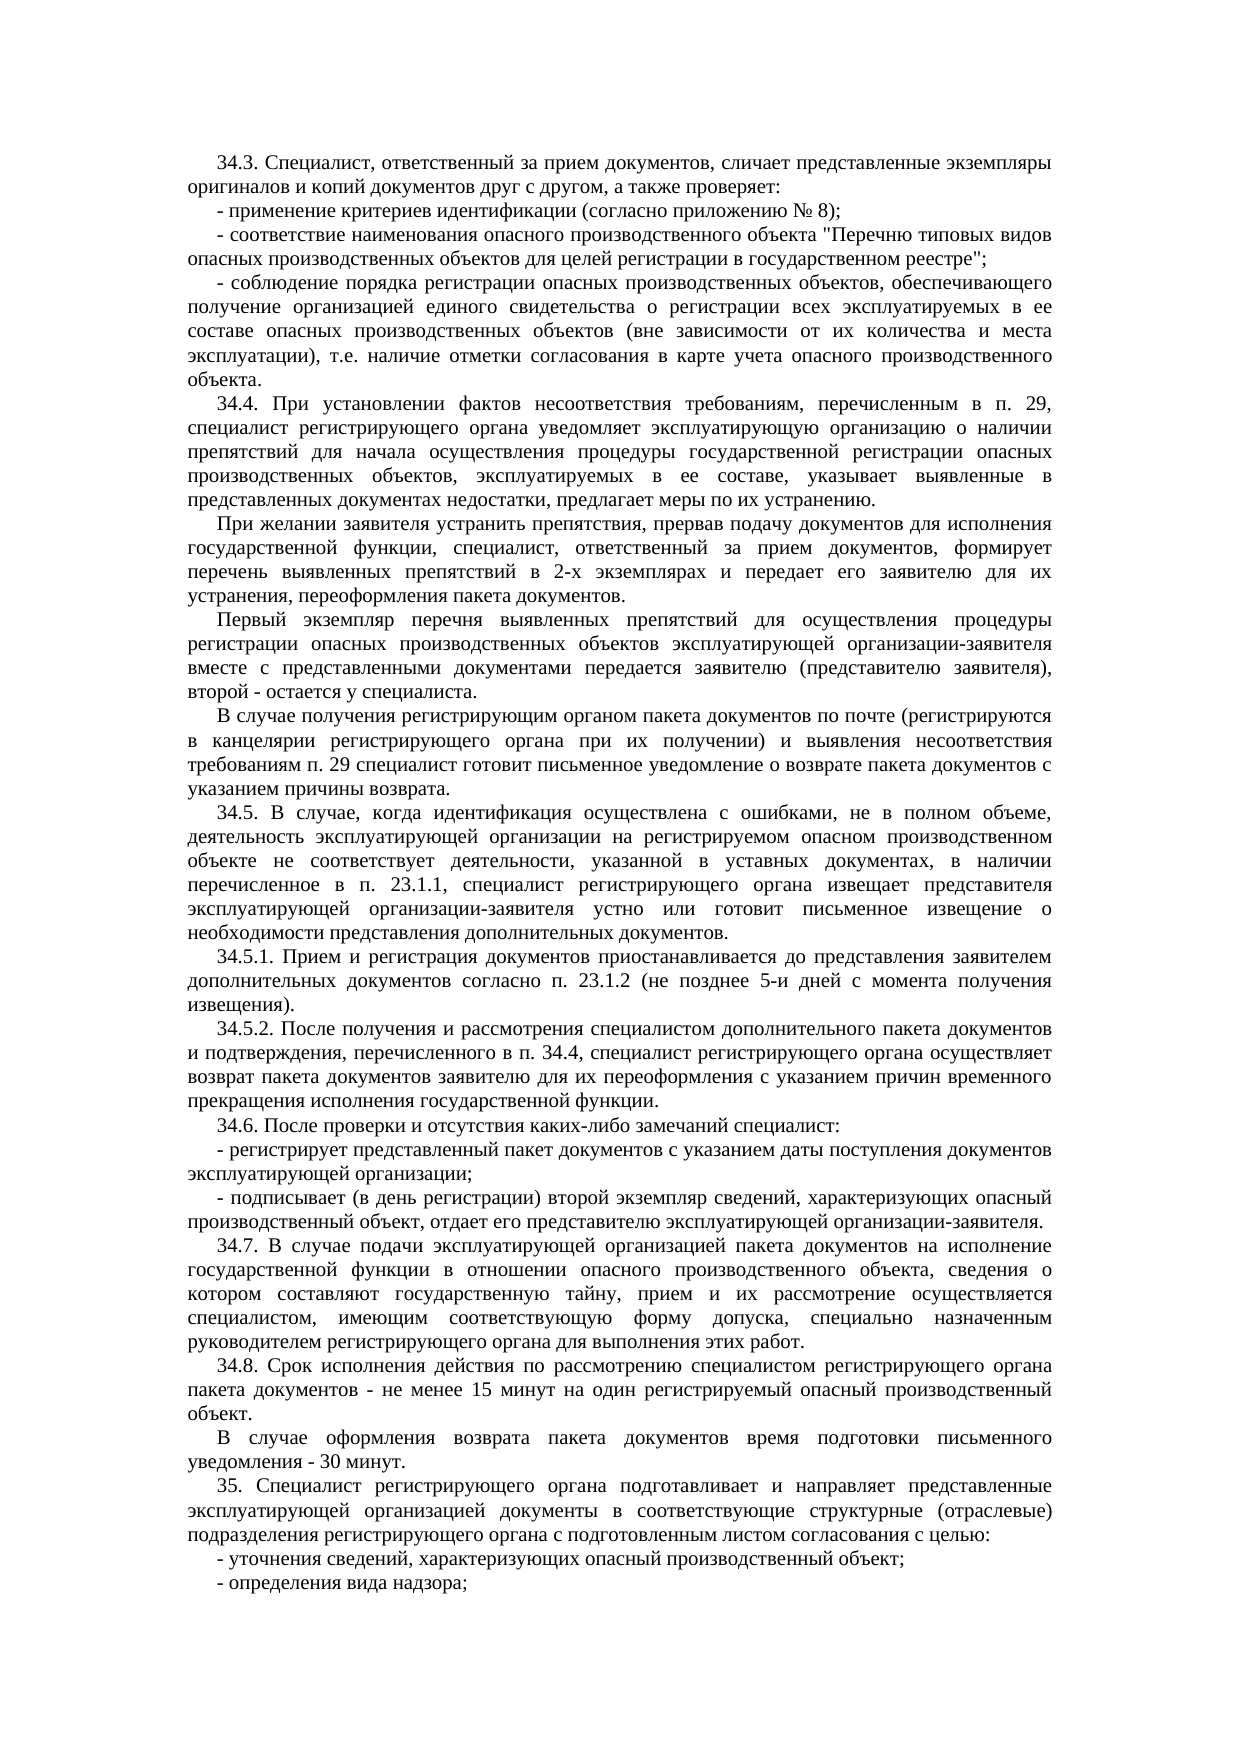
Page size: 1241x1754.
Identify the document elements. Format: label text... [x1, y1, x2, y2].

text - соблюдение порядка регистрации опасных производственных объектов, обеспечивающего получение организацией единого свидетельства о регистрации всех эксплуатируемых в ее составе опасных производственных объектов (вне зависимости от их количества и места эксплуатации), т.е. наличие отметки согласования в карте учета опасного производственного объекта. [187, 270, 1053, 391]
text В случае получения регистрирующим органом пакета документов по почте (регистрируются в канцелярии регистрирующего органа при их получении) и выявления несоответствия требованиям п. 29 специалист готовит письменное уведомление о возврате пакета документов с указанием причины возврата. [187, 703, 1053, 800]
text 34.5.2. После получения и рассмотрения специалистом дополнительного пакета документов и подтверждения, перечисленного в п. 34.4, специалист регистрирующего органа осуществляет возврат пакета документов заявителю для их переоформления с указанием причин временного прекращения исполнения государственной функции. [187, 1016, 1053, 1112]
text 34.5.1. Прием и регистрация документов приостанавливается до представления заявителем дополнительных документов согласно п. 23.1.2 (не позднее 5-и дней с момента получения извещения). [187, 944, 1053, 1016]
text - соответствие наименования опасного производственного объекта "Перечню типовых видов опасных производственных объектов для целей регистрации в государственном реестре"; [187, 222, 1053, 270]
text Первый экземпляр перечня выявленных препятствий для осуществления процедуры регистрации опасных производственных объектов эксплуатирующей организации-заявителя вместе с представленными документами передается заявителю (представителю заявителя), второй - остается у специалиста. [187, 607, 1053, 703]
text 34.3. Специалист, ответственный за прием документов, сличает представленные экземпляры оригиналов и копий документов друг с другом, а также проверяет: [187, 150, 1053, 198]
text 34.5. В случае, когда идентификация осуществлена с ошибками, не в полном объеме, деятельность эксплуатирующей организации на регистрируемом опасном производственном объекте не соответствует деятельности, указанной в уставных документах, в наличии перечисленное в п. 23.1.1, специалист регистрирующего органа извещает представителя эксплуатирующей организации-заявителя устно или готовит письменное извещение о необходимости представления дополнительных документов. [187, 800, 1053, 944]
text 34.6. После проверки и отсутствия каких-либо замечаний специалист: [187, 1112, 1053, 1137]
text 35. Специалист регистрирующего органа подготавливает и направляет представленные эксплуатирующей организацией документы в соответствующие структурные (отраслевые) подразделения регистрирующего органа с подготовленным листом согласования с целью: [187, 1473, 1053, 1546]
text - регистрирует представленный пакет документов с указанием даты поступления документов эксплуатирующей организации; [187, 1137, 1053, 1185]
text В случае оформления возврата пакета документов время подготовки письменного уведомления - 30 минут. [187, 1425, 1053, 1473]
text - применение критериев идентификации (согласно приложению № 8); [187, 198, 1053, 222]
text - уточнения сведений, характеризующих опасный производственный объект; [187, 1546, 1053, 1570]
text При желании заявителя устранить препятствия, прервав подачу документов для исполнения государственной функции, специалист, ответственный за прием документов, формирует перечень выявленных препятствий в 2-х экземплярах и передает его заявителю для их устранения, переоформления пакета документов. [187, 511, 1053, 607]
text - определения вида надзора; [187, 1570, 1053, 1594]
text 34.8. Срок исполнения действия по рассмотрению специалистом регистрирующего органа пакета документов - не менее 15 минут на один регистрируемый опасный производственный объект. [187, 1353, 1053, 1425]
text 34.4. При установлении фактов несоответствия требованиям, перечисленным в п. 29, специалист регистрирующего органа уведомляет эксплуатирующую организацию о наличии препятствий для начала осуществления процедуры государственной регистрации опасных производственных объектов, эксплуатируемых в ее составе, указывает выявленные в представленных документах недостатки, предлагает меры по их устранению. [187, 391, 1053, 511]
text - подписывает (в день регистрации) второй экземпляр сведений, характеризующих опасный производственный объект, отдает его представителю эксплуатирующей организации-заявителя. [187, 1185, 1053, 1233]
text 34.7. В случае подачи эксплуатирующей организацией пакета документов на исполнение государственной функции в отношении опасного производственного объекта, сведения о котором составляют государственную тайну, прием и их рассмотрение осуществляется специалистом, имеющим соответствующую форму допуска, специально назначенным руководителем регистрирующего органа для выполнения этих работ. [187, 1233, 1053, 1353]
